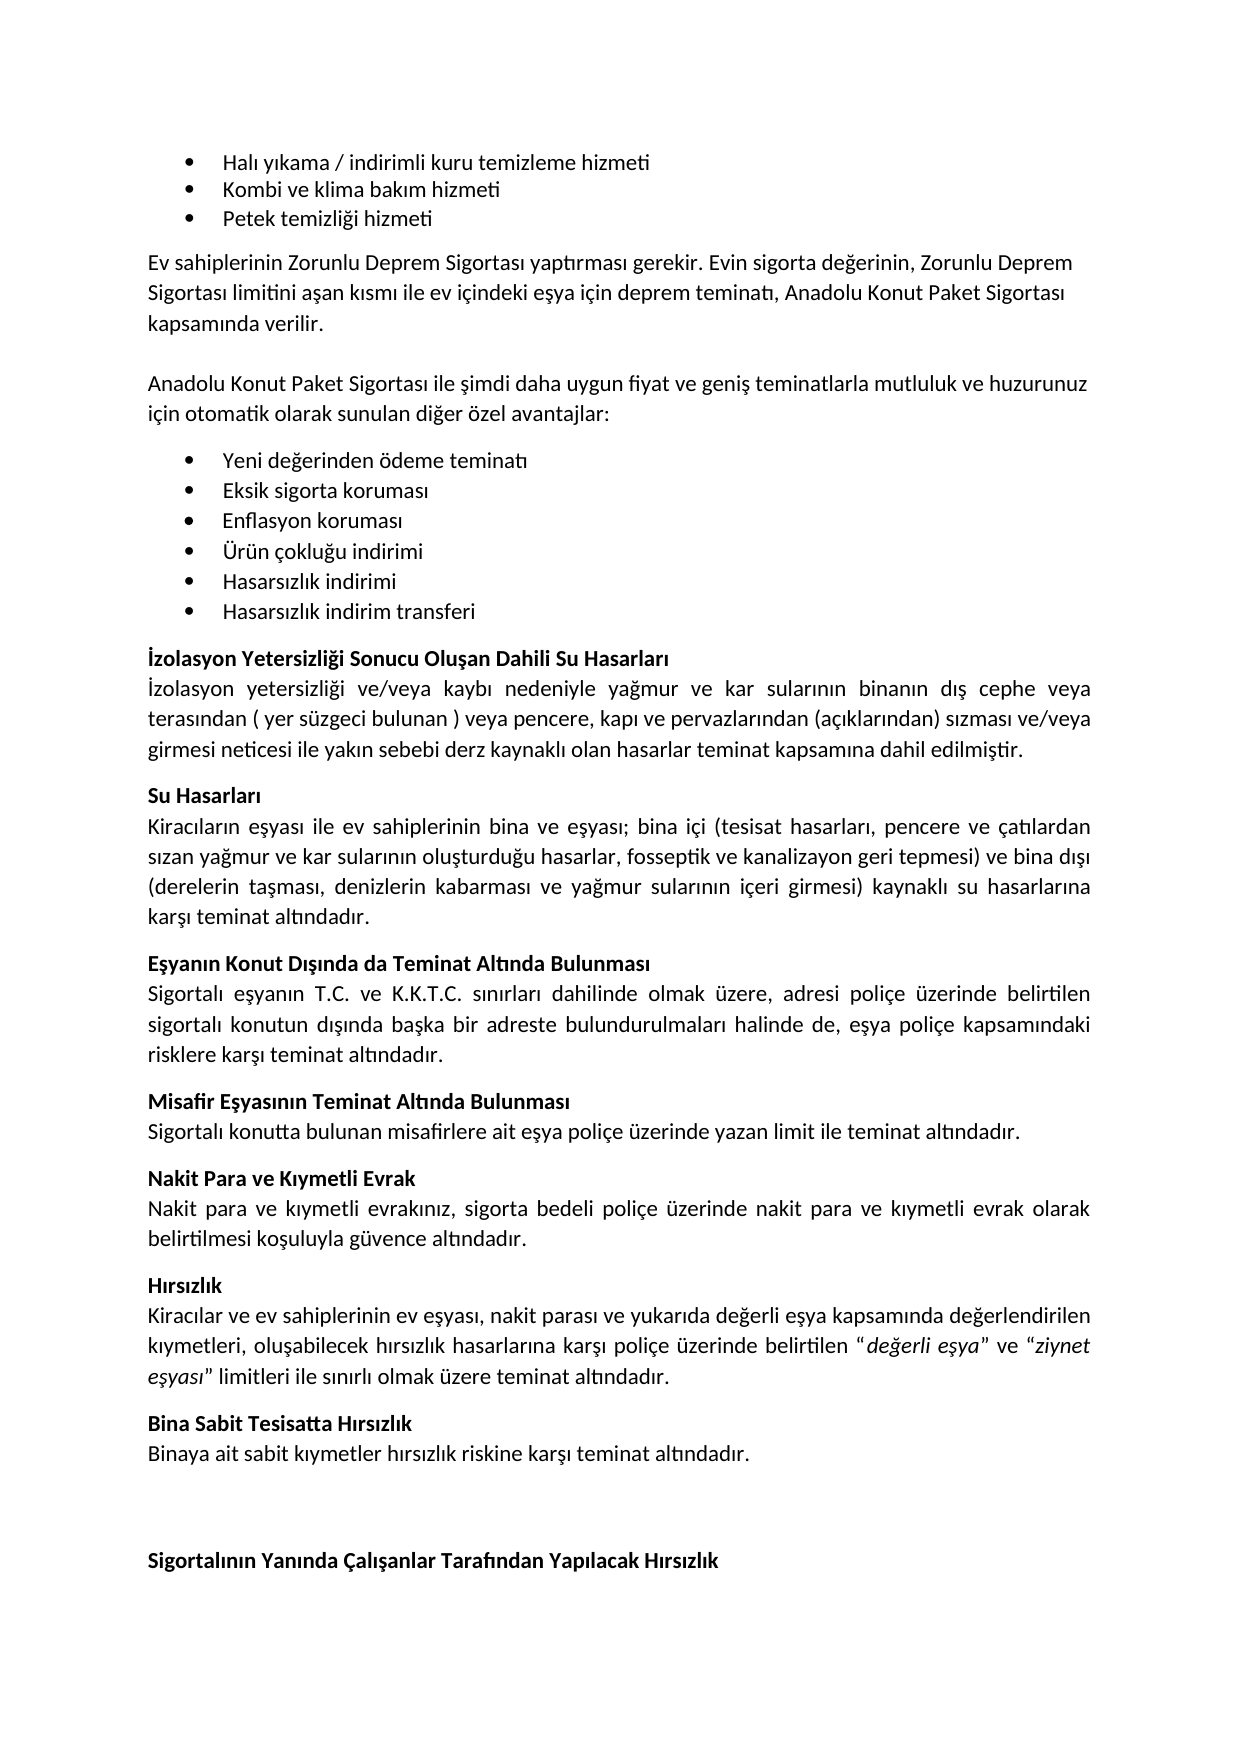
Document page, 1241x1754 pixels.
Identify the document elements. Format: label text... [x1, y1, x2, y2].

text Hırsızlık [148, 1271, 1093, 1299]
list Petek temizliği hizmeti [185, 204, 1093, 232]
text Binaya ait sabit kıymetler hırsızlık riskine karşı teminat altındadır. [148, 1439, 1093, 1467]
text Sigortalı eşyanın T.C. ve K.K.T.C. sınırları dahilinde olmak üzere, adresi poliçe üzerinde belirtilen sigortalı konutun dışında başka bir adreste bulundurulmaları halinde de, eşya poliçe kapsamındaki risklere karşı teminat altındadır. [148, 979, 1093, 1068]
text Kiracılar ve ev sahiplerinin ev eşyası, nakit parası ve yukarıda değerli eşya kapsamında değerlendirilen kıymetleri, oluşabilecek hırsızlık hasarlarına karşı poliçe üzerinde belirtilen “değerli eşya” ve “ziynet eşyası” limitleri ile sınırlı olmak üzere teminat altındadır. [148, 1301, 1093, 1390]
list Enflasyon koruması [185, 507, 1093, 535]
list Yeni değerinden ödeme teminatı [185, 446, 1093, 474]
text Sigortalı konutta bulunan misafirlere ait eşya poliçe üzerinde yazan limit ile teminat altındadır. [148, 1117, 1093, 1145]
list Hasarsızlık indirimi [185, 567, 1093, 595]
text Anadolu Konut Paket Sigortası ile şimdi daha uygun fiyat ve geniş teminatlarla mutluluk ve huzurunuz için otomatik olarak sunulan diğer özel avantajlar: [148, 369, 1093, 427]
list Kombi ve klima bakım hizmeti [185, 176, 1093, 204]
text Kiracıların eşyası ile ev sahiplerinin bina ve eşyası; bina içi (tesisat hasarları, pencere ve çatılardan sızan yağmur ve kar sularının oluşturduğu hasarlar, fosseptik ve kanalizayon geri tepmesi) ve bina dışı (derelerin taşması, denizlerin kabarması ve yağmur sularının içeri girmesi) kaynaklı su hasarlarına karşı teminat altındadır. [148, 812, 1093, 931]
text Su Hasarları [148, 782, 1093, 810]
text Nakit Para ve Kıymetli Evrak [148, 1164, 1093, 1192]
list Halı yıkama / indirimli kuru temizleme hizmeti [185, 148, 1093, 176]
list Eksik sigorta koruması [185, 476, 1093, 504]
text Nakit para ve kıymetli evrakınız, sigorta bedeli poliçe üzerinde nakit para ve kıymetli evrak olarak belirtilmesi koşuluyla güvence altındadır. [148, 1194, 1093, 1252]
text Sigortalının Yanında Çalışanlar Tarafından Yapılacak Hırsızlık [148, 1546, 1093, 1574]
text Misafir Eşyasının Teminat Altında Bulunması [148, 1087, 1093, 1115]
text Bina Sabit Tesisatta Hırsızlık [148, 1409, 1093, 1437]
list Hasarsızlık indirim transferi [185, 597, 1093, 625]
text Eşyanın Konut Dışında da Teminat Altında Bulunması [148, 949, 1093, 977]
text İzolasyon Yetersizliği Sonucu Oluşan Dahili Su Hasarları [148, 644, 1093, 672]
text Ev sahiplerinin Zorunlu Deprem Sigortası yaptırması gerekir. Evin sigorta değerinin, Zorunlu Deprem Sigortası limitini aşan kısmı ile ev içindeki eşya için deprem teminatı, Anadolu Konut Paket Sigortası kapsamında verilir. [148, 248, 1093, 337]
text İzolasyon yetersizliği ve/veya kaybı nedeniyle yağmur ve kar sularının binanın dış cephe veya terasından ( yer süzgeci bulunan ) veya pencere, kapı ve pervazlarından (açıklarından) sızması ve/veya girmesi neticesi ile yakın sebebi derz kaynaklı olan hasarlar teminat kapsamına dahil edilmiştir. [148, 674, 1093, 763]
list Ürün çokluğu indirimi [185, 537, 1093, 565]
